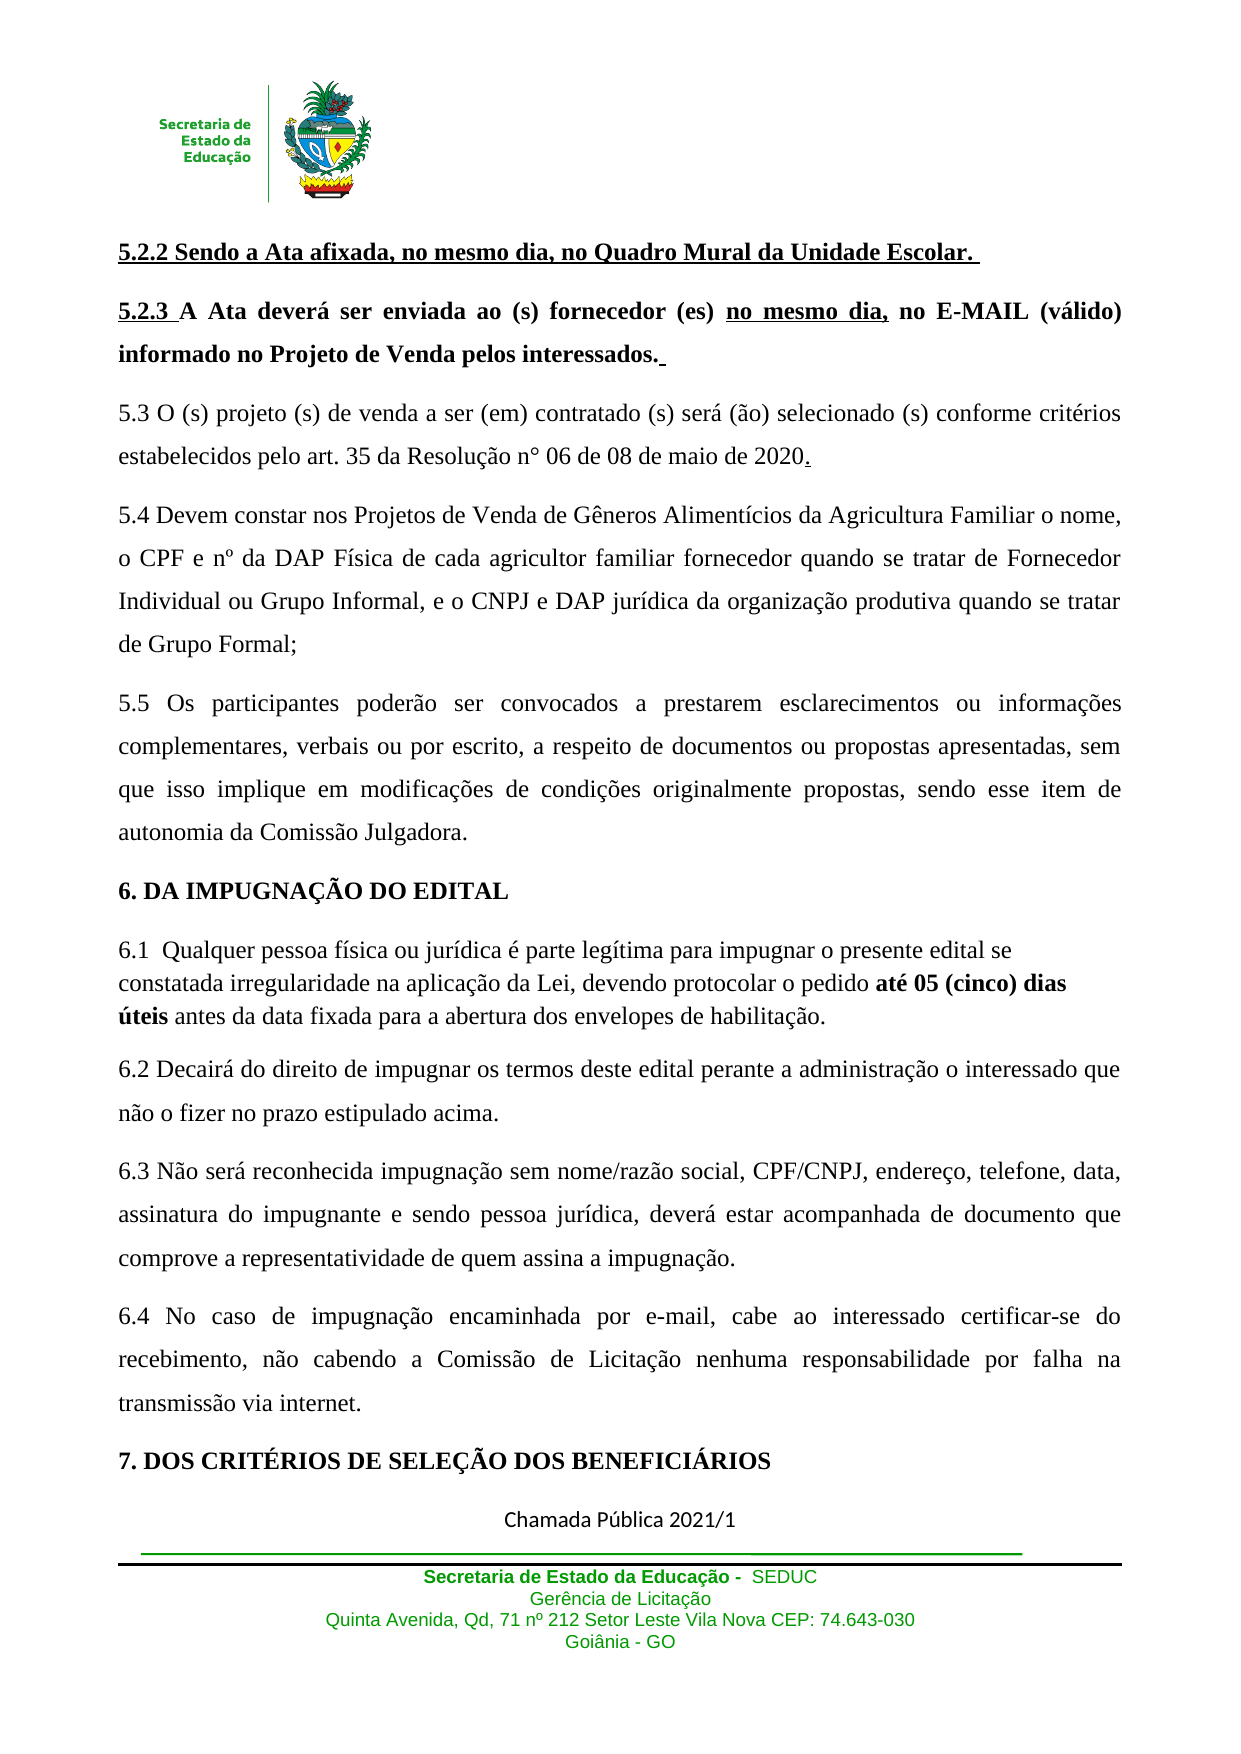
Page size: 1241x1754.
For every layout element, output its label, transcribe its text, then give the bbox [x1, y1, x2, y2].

text 5.5 Os participantes poderão ser convocados a prestarem esclarecimentos ou informações complementares, verbais ou por escrito, a respeito de documentos ou propostas apresentadas, sem que isso implique em modificações de condições originalmente propostas, sendo esse item de autonomia da Comissão Julgadora. [118, 688, 1122, 846]
text 5.2.3 A Ata deverá ser enviada ao (s) fornecedor (es) no mesmo dia, no E-MAIL (válido) informado no Projeto de Venda pelos interessados. [118, 296, 1122, 368]
text 5.2.2 Sendo a Ata afixada, no mesmo dia, no Quadro Mural da Unidade Escolar. [118, 237, 1122, 266]
text 6. DA IMPUGNAÇÃO DO EDITAL [118, 876, 1122, 905]
picture [118, 73, 412, 210]
text 5.4 Devem constar nos Projetos de Venda de Gêneros Alimentícios da Agricultura Familiar o nome, o CPF e nº da DAP Física de cada agricultor familiar fornecedor quando se tratar de Fornecedor Individual ou Grupo Informal, e o CNPJ e DAP jurídica da organização produtiva quando se tratar de Grupo Formal; [118, 500, 1122, 658]
text 6.2 Decairá do direito de impugnar os termos deste edital perante a administração o interessado que não o fizer no prazo estipulado acima. [118, 1054, 1122, 1126]
text 6.1 Qualquer pessoa física ou jurídica é parte legítima para impugnar o presente edital se constatada irregularidade na aplicação da Lei, devendo protocolar o pedido até 05 (cinco) dias úteis antes da data fixada para a abertura dos envelopes de habilitação. [118, 935, 1122, 1029]
text 6.4 No caso de impugnação encaminhada por e-mail, cabe ao interessado certificar-se do recebimento, não cabendo a Comissão de Licitação nenhuma responsabilidade por falha na transmissão via internet. [118, 1301, 1122, 1416]
text 6.3 Não será reconhecida impugnação sem nome/razão social, CPF/CNPJ, endereço, telefone, data, assinatura do impugnante e sendo pessoa jurídica, deverá estar acompanhada de documento que comprove a representatividade de quem assina a impugnação. [118, 1156, 1122, 1271]
text 7. DOS CRITÉRIOS DE SELEÇÃO DOS BENEFICIÁRIOS [118, 1446, 1122, 1475]
text 5.3 O (s) projeto (s) de venda a ser (em) contratado (s) será (ão) selecionado (s) conforme critérios estabelecidos pelo art. 35 da Resolução n° 06 de 08 de maio de 2020. [118, 398, 1122, 470]
